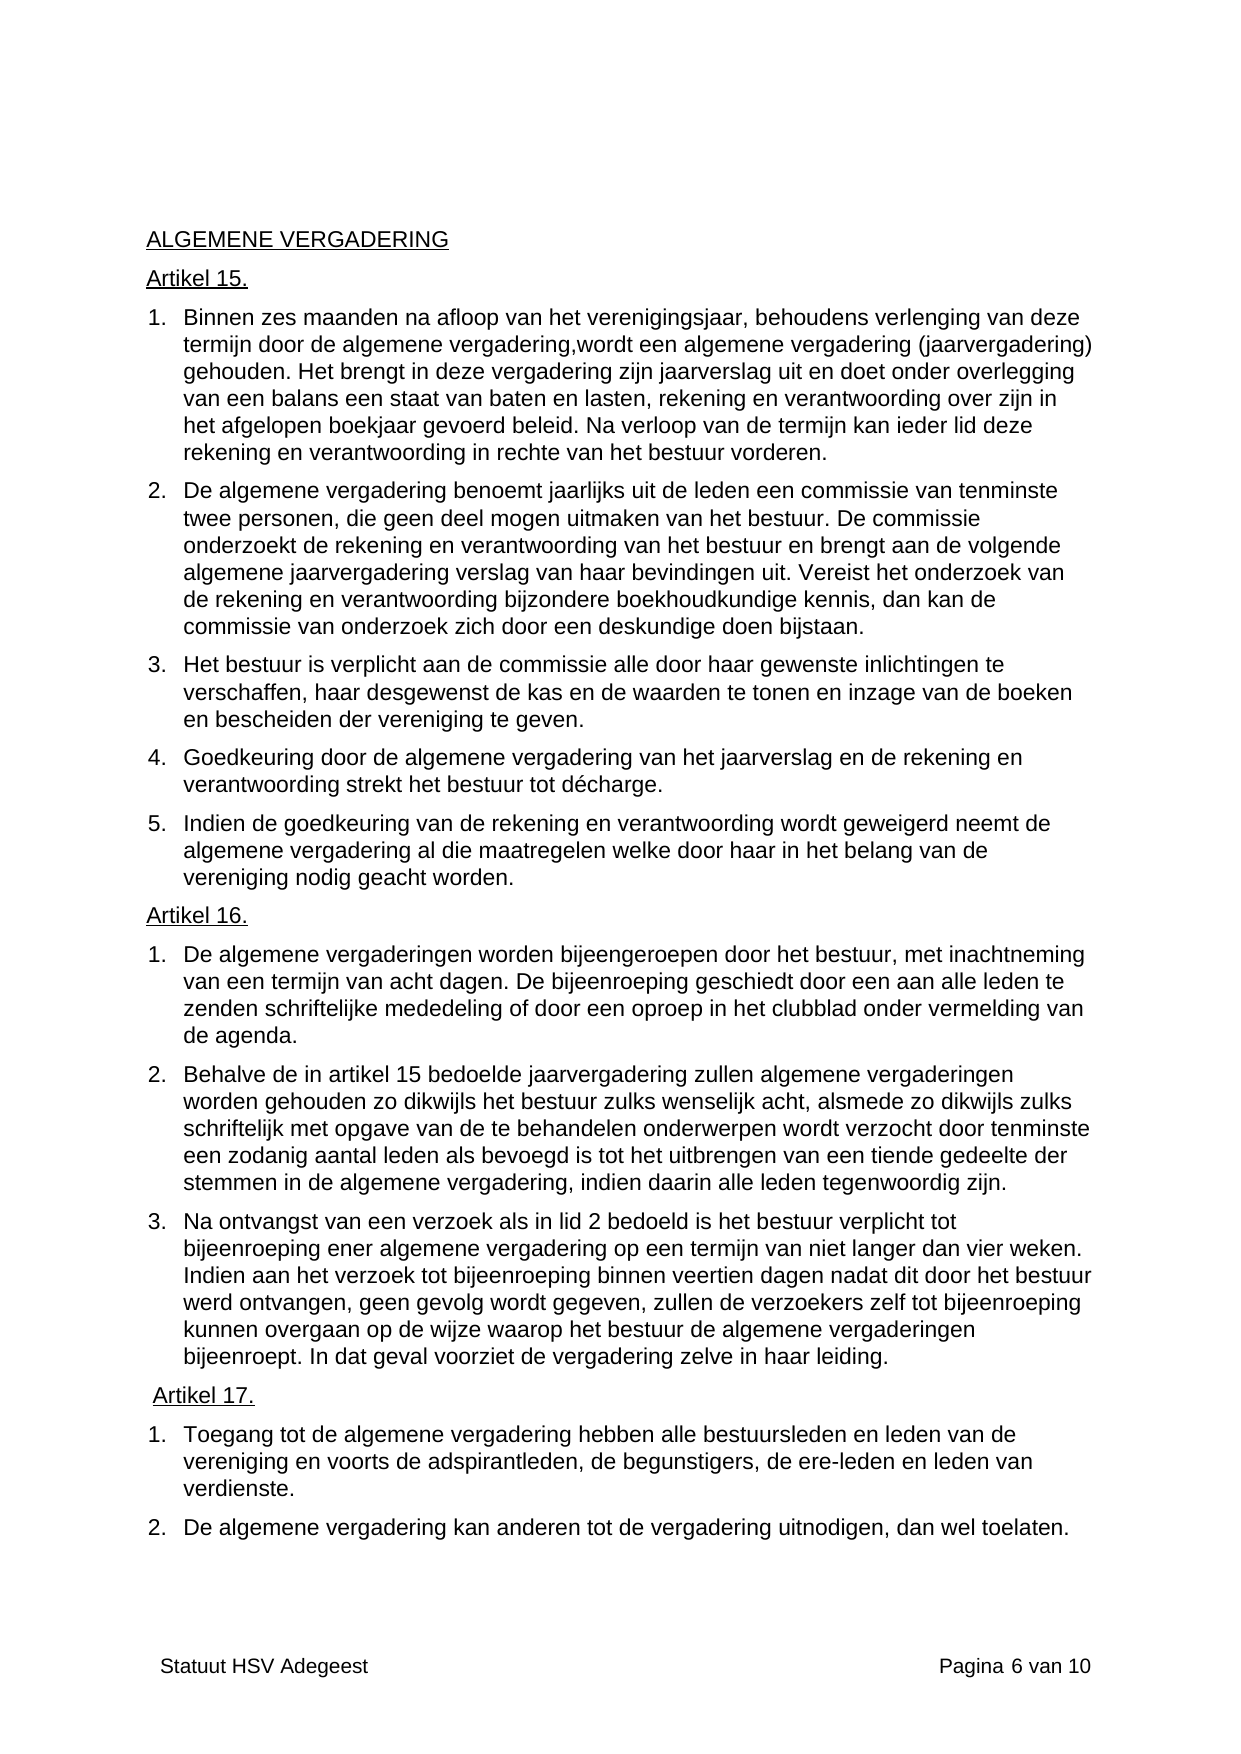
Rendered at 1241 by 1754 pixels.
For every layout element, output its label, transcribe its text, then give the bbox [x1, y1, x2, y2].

list Binnen zes maanden na afloop van het verenigingsjaar, behoudens verlenging van deze termijn door de algemene vergadering,wordt een algemene vergadering (jaarvergadering) gehouden. Het brengt in deze vergadering zijn jaarverslag uit en doet onder overlegging van een balans een staat van baten en lasten, rekening en verantwoording over zijn in het afgelopen boekjaar gevoerd beleid. Na verloop van de termijn kan ieder lid deze rekening en verantwoording in rechte van het bestuur vorderen. [148, 303, 1093, 465]
list Na ontvangst van een verzoek als in lid 2 bedoeld is het bestuur verplicht tot bijeenroeping ener algemene vergadering op een termijn van niet langer dan vier weken. Indien aan het verzoek tot bijeenroeping binnen veertien dagen nadat dit door het bestuur werd ontvangen, geen gevolg wordt gegeven, zullen de verzoekers zelf tot bijeenroeping kunnen overgaan op de wijze waarop het bestuur de algemene vergaderingen bijeenroept. In dat geval voorziet de vergadering zelve in haar leiding. [148, 1208, 1093, 1370]
list Het bestuur is verplicht aan de commissie alle door haar gewenste inlichtingen te verschaffen, haar desgewenst de kas en de waarden te tonen en inzage van de boeken en bescheiden der vereniging te geven. [148, 651, 1093, 732]
text Artikel 15. [146, 264, 1093, 291]
text ALGEMENE VERGADERING [146, 226, 1093, 252]
list Indien de goedkeuring van de rekening en verantwoording wordt geweigerd neemt de algemene vergadering al die maatregelen welke door haar in het belang van de vereniging nodig geacht worden. [148, 810, 1093, 890]
list Behalve de in artikel 15 bedoelde jaarvergadering zullen algemene vergaderingen worden gehouden zo dikwijls het bestuur zulks wenselijk acht, alsmede zo dikwijls zulks schriftelijk met opgave van de te behandelen onderwerpen wordt verzocht door tenminste een zodanig aantal leden als bevoegd is tot het uitbrengen van een tiende gedeelte der stemmen in de algemene vergadering, indien daarin alle leden tegenwoordig zijn. [148, 1061, 1093, 1196]
text Artikel 16. [146, 902, 1093, 929]
list De algemene vergadering kan anderen tot de vergadering uitnodigen, dan wel toelaten. [148, 1513, 1093, 1540]
list De algemene vergaderingen worden bijeengeroepen door het bestuur, met inachtneming van een termijn van acht dagen. De bijeenroeping geschiedt door een aan alle leden te zenden schriftelijke mededeling of door een oproep in het clubblad onder vermelding van de agenda. [148, 941, 1093, 1049]
list De algemene vergadering benoemt jaarlijks uit de leden een commissie van tenminste twee personen, die geen deel mogen uitmaken van het bestuur. De commissie onderzoekt de rekening en verantwoording van het bestuur en brengt aan de volgende algemene jaarvergadering verslag van haar bevindingen uit. Vereist het onderzoek van de rekening en verantwoording bijzondere boekhoudkundige kennis, dan kan de commissie van onderzoek zich door een deskundige doen bijstaan. [148, 477, 1093, 639]
text Artikel 17. [146, 1382, 1093, 1408]
list Goedkeuring door de algemene vergadering van het jaarverslag en de rekening en verantwoording strekt het bestuur tot décharge. [148, 744, 1093, 797]
list Toegang tot de algemene vergadering hebben alle bestuursleden en leden van de vereniging en voorts de adspirantleden, de begunstigers, de ere-leden en leden van verdienste. [148, 1421, 1093, 1501]
